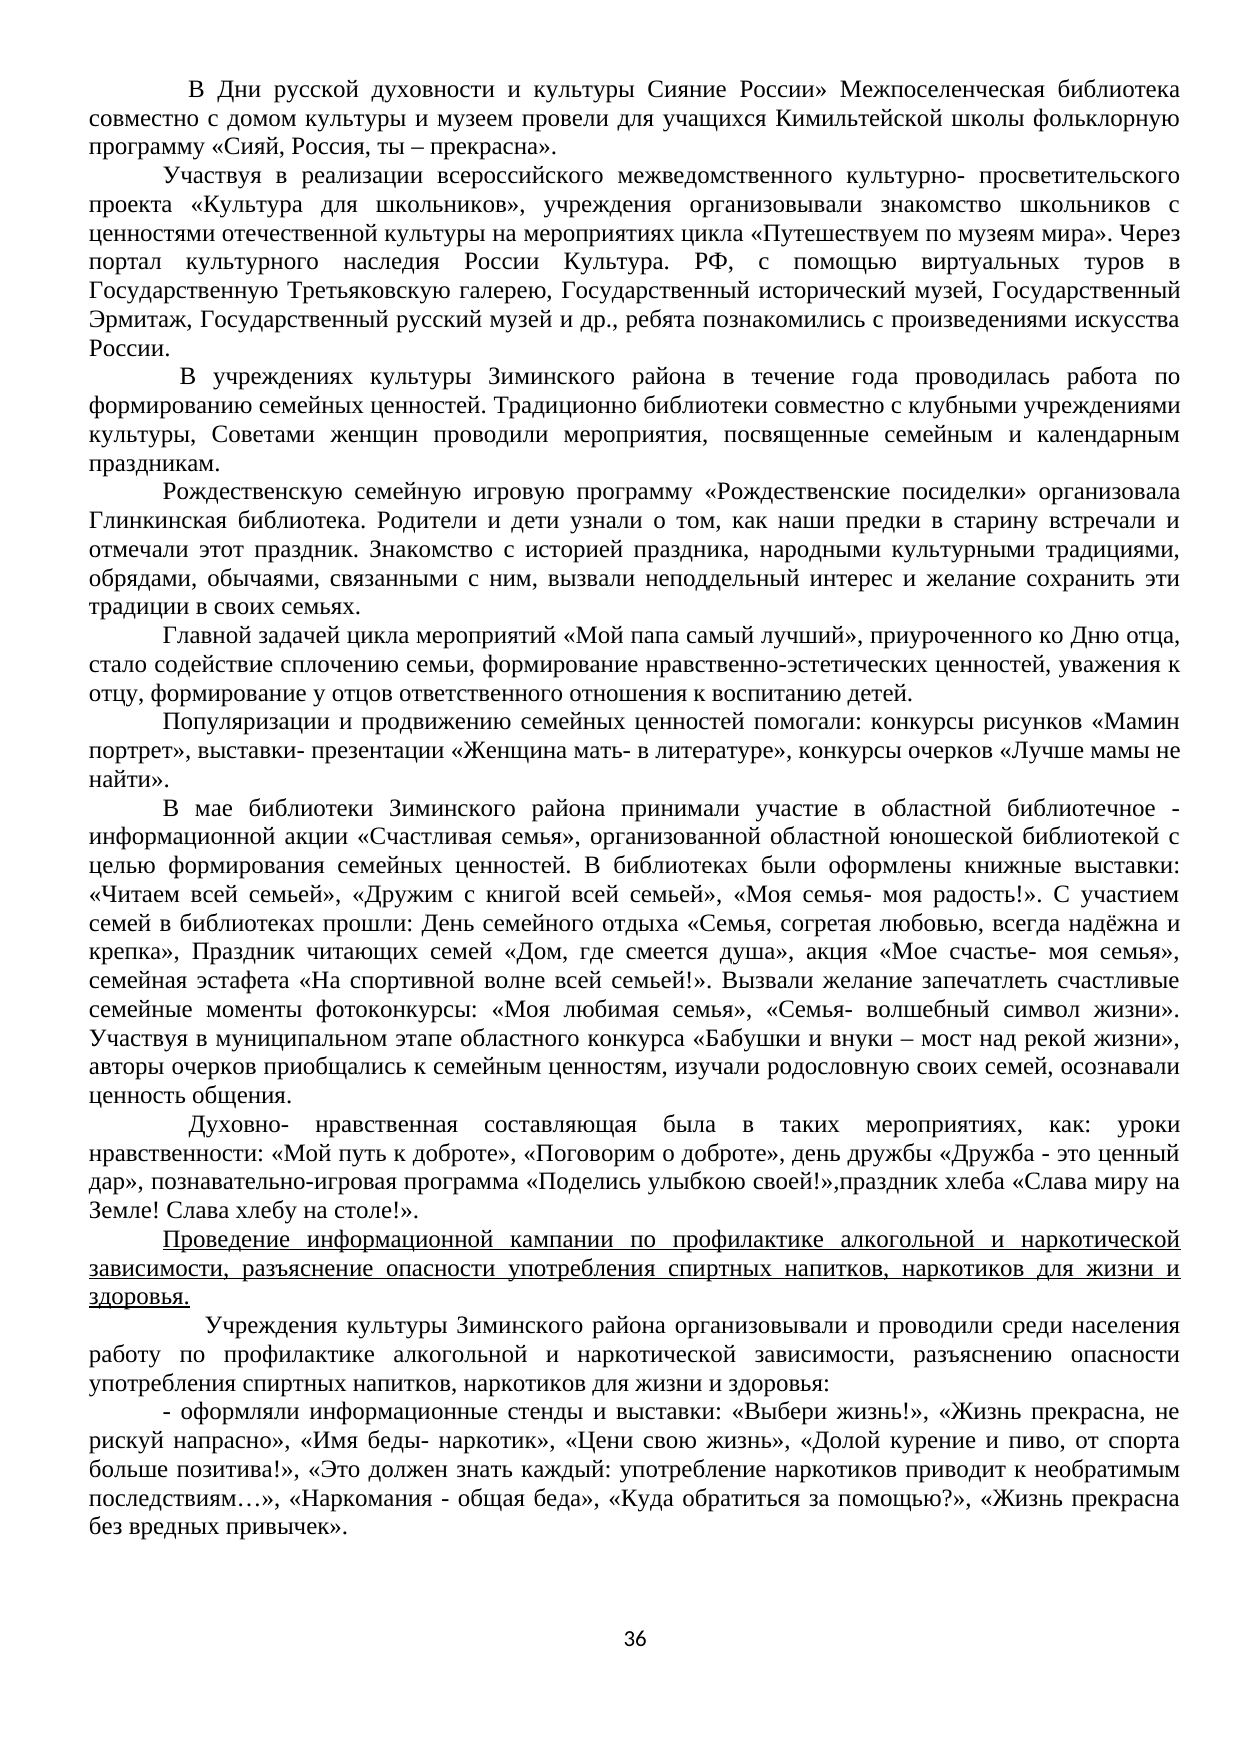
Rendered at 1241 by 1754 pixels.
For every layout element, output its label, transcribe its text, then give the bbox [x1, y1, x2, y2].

text Учреждения культуры Зиминского района организовывали и проводили среди населения работу по профилактике алкогольной и наркотической зависимости, разъяснению опасности употребления спиртных напитков, наркотиков для жизни и здоровья: [89, 1310, 1181, 1396]
text - оформляли информационные стенды и выставки: «Выбери жизнь!», «Жизнь прекрасна, не рискуй напрасно», «Имя беды- наркотик», «Цени свою жизнь», «Долой курение и пиво, от спорта больше позитива!», «Это должен знать каждый: употребление наркотиков приводит к необратимым последствиям…», «Наркомания - общая беда», «Куда обратиться за помощью?», «Жизнь прекрасна без вредных привычек». [89, 1396, 1181, 1540]
text Рождественскую семейную игровую программу «Рождественские посиделки» организовала Глинкинская библиотека. Родители и дети узнали о том, как наши предки в старину встречали и отмечали этот праздник. Знакомство с историей праздника, народными культурными традициями, обрядами, обычаями, связанными с ним, вызвали неподдельный интерес и желание сохранить эти традиции в своих семьях. [89, 476, 1181, 620]
text Духовно- нравственная составляющая была в таких мероприятиях, как: уроки нравственности: «Мой путь к доброте», «Поговорим о доброте», день дружбы «Дружба - это ценный дар», познавательно-игровая программа «Поделись улыбкою своей!»,праздник хлеба «Слава миру на Земле! Слава хлебу на столе!». [89, 1109, 1181, 1224]
text В учреждениях культуры Зиминского района в течение года проводилась работа по формированию семейных ценностей. Традиционно библиотеки совместно с клубными учреждениями культуры, Советами женщин проводили мероприятия, посвященные семейным и календарным праздникам. [89, 361, 1181, 476]
text Популяризации и продвижению семейных ценностей помогали: конкурсы рисунков «Мамин портрет», выставки- презентации «Женщина мать- в литературе», конкурсы очерков «Лучше мамы не найти». [89, 706, 1181, 793]
text Проведение информационной кампании по профилактике алкогольной и наркотической зависимости, разъяснение опасности употребления спиртных напитков, наркотиков для жизни и здоровья. [89, 1224, 1181, 1278]
text Участвуя в реализации всероссийского межведомственного культурно- просветительского проекта «Культура для школьников», учреждения организовывали знакомство школьников с ценностями отечественной культуры на мероприятиях цикла «Путешествуем по музеям мира». Через портал культурного наследия России Культура. РФ, с помощью виртуальных туров в Государственную Третьяковскую галерею, Государственный исторический музей, Государственный Эрмитаж, Государственный русский музей и др., ребята познакомились с произведениями искусства России. [89, 160, 1181, 361]
text Проведение информационной кампании по профилактике алкогольной и наркотической зависимости, разъяснение опасности употребления спиртных напитков, наркотиков для жизни и здоровья. [89, 1279, 1181, 1310]
text В мае библиотеки Зиминского района принимали участие в областной библиотечное - информационной акции «Счастливая семья», организованной областной юношеской библиотекой с целью формирования семейных ценностей. В библиотеках были оформлены книжные выставки: «Читаем всей семьей», «Дружим с книгой всей семьей», «Моя семья- моя радость!». С участием семей в библиотеках прошли: День семейного отдыха «Семья, согретая любовью, всегда надёжна и крепка», Праздник читающих семей «Дом, где смеется душа», акция «Мое счастье- моя семья», семейная эстафета «На спортивной волне всей семьей!». Вызвали желание запечатлеть счастливые семейные моменты фотоконкурсы: «Моя любимая семья», «Семья- волшебный символ жизни». Участвуя в муниципальном этапе областного конкурса «Бабушки и внуки – мост над рекой жизни», авторы очерков приобщались к семейным ценностям, изучали родословную своих семей, осознавали ценность общения. [89, 793, 1181, 1109]
text В Дни русской духовности и культуры Сияние России» Межпоселенческая библиотека совместно с домом культуры и музеем провели для учащихся Кимильтейской школы фольклорную программу «Сияй, Россия, ты – прекрасна». [89, 74, 1181, 160]
text Главной задачей цикла мероприятий «Мой папа самый лучший», приуроченного ко Дню отца, стало содействие сплочению семьи, формирование нравственно-эстетических ценностей, уважения к отцу, формирование у отцов ответственного отношения к воспитанию детей. [89, 620, 1181, 706]
